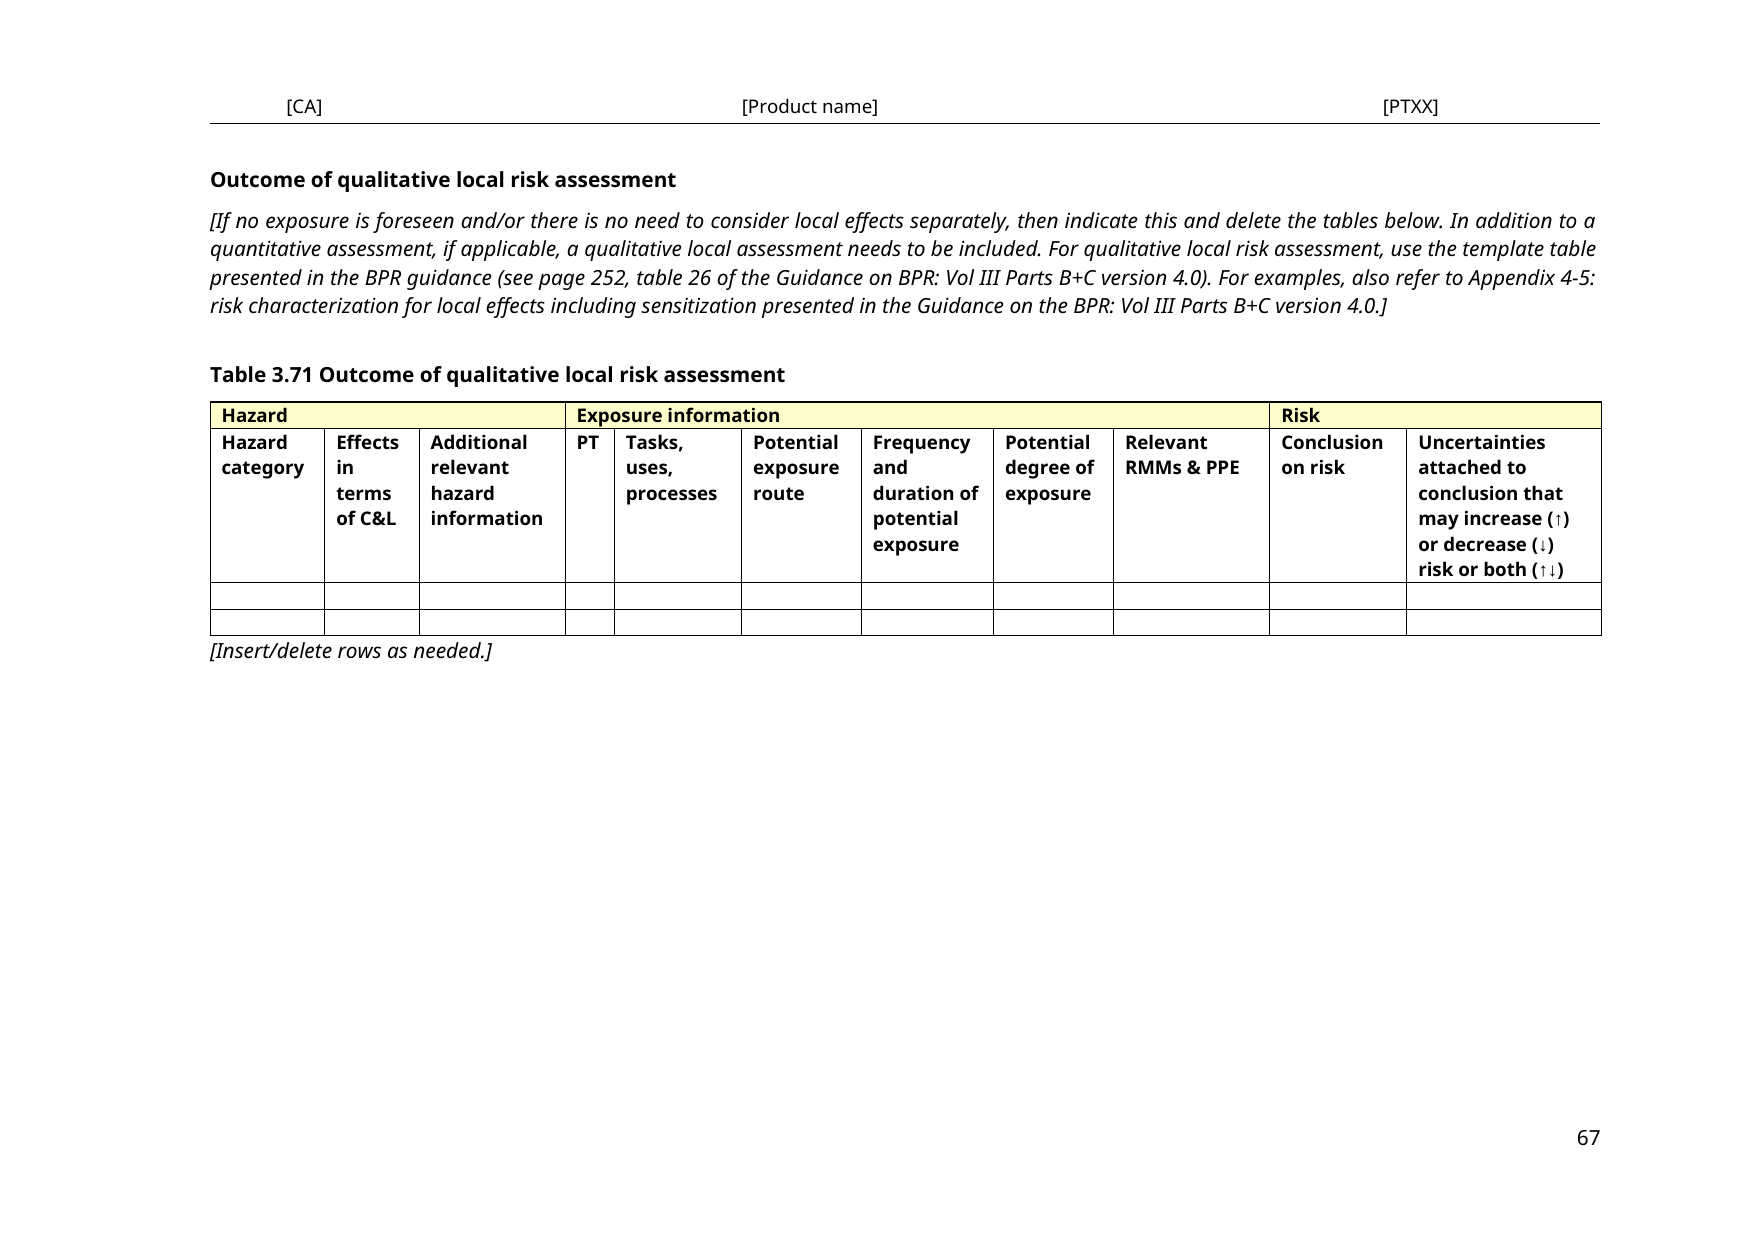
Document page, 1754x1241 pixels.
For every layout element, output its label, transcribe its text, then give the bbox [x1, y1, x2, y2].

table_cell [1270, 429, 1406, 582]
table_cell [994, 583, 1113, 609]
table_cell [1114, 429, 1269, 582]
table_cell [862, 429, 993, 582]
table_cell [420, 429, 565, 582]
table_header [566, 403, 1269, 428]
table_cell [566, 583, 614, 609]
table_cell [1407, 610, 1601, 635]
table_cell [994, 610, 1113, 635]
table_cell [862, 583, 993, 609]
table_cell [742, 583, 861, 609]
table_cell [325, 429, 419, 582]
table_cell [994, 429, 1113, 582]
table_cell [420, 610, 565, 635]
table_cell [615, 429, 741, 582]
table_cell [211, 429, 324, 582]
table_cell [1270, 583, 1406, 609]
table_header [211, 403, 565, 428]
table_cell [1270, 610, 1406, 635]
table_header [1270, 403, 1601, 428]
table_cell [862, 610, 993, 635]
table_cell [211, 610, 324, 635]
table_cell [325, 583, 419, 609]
text [Insert/delete rows as needed.] [210, 636, 1600, 665]
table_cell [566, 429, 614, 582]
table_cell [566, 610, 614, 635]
text Outcome of qualitative local risk assessment [210, 165, 1600, 193]
text [If no exposure is foreseen and/or there is no need to consider local effects separately, then indicate this and delete the tables below. In addition to a quantitative assessment, if applicable, a qualitative local assessment needs to be included. For qualitative local risk assessment, use the template table presented in the BPR guidance (see page 252, table 26 of the Guidance on BPR: Vol III Parts B+C version 4.0). For examples, also refer to Appendix 4-5: risk characterization for local effects including sensitization presented in the Guidance on the BPR: Vol III Parts B+C version 4.0.] [210, 206, 1600, 319]
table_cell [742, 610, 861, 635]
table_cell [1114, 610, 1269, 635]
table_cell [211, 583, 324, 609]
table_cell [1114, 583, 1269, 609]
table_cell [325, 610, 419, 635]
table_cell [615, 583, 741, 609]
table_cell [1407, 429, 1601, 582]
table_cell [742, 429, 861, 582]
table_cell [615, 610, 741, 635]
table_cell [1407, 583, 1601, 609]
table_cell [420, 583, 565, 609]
